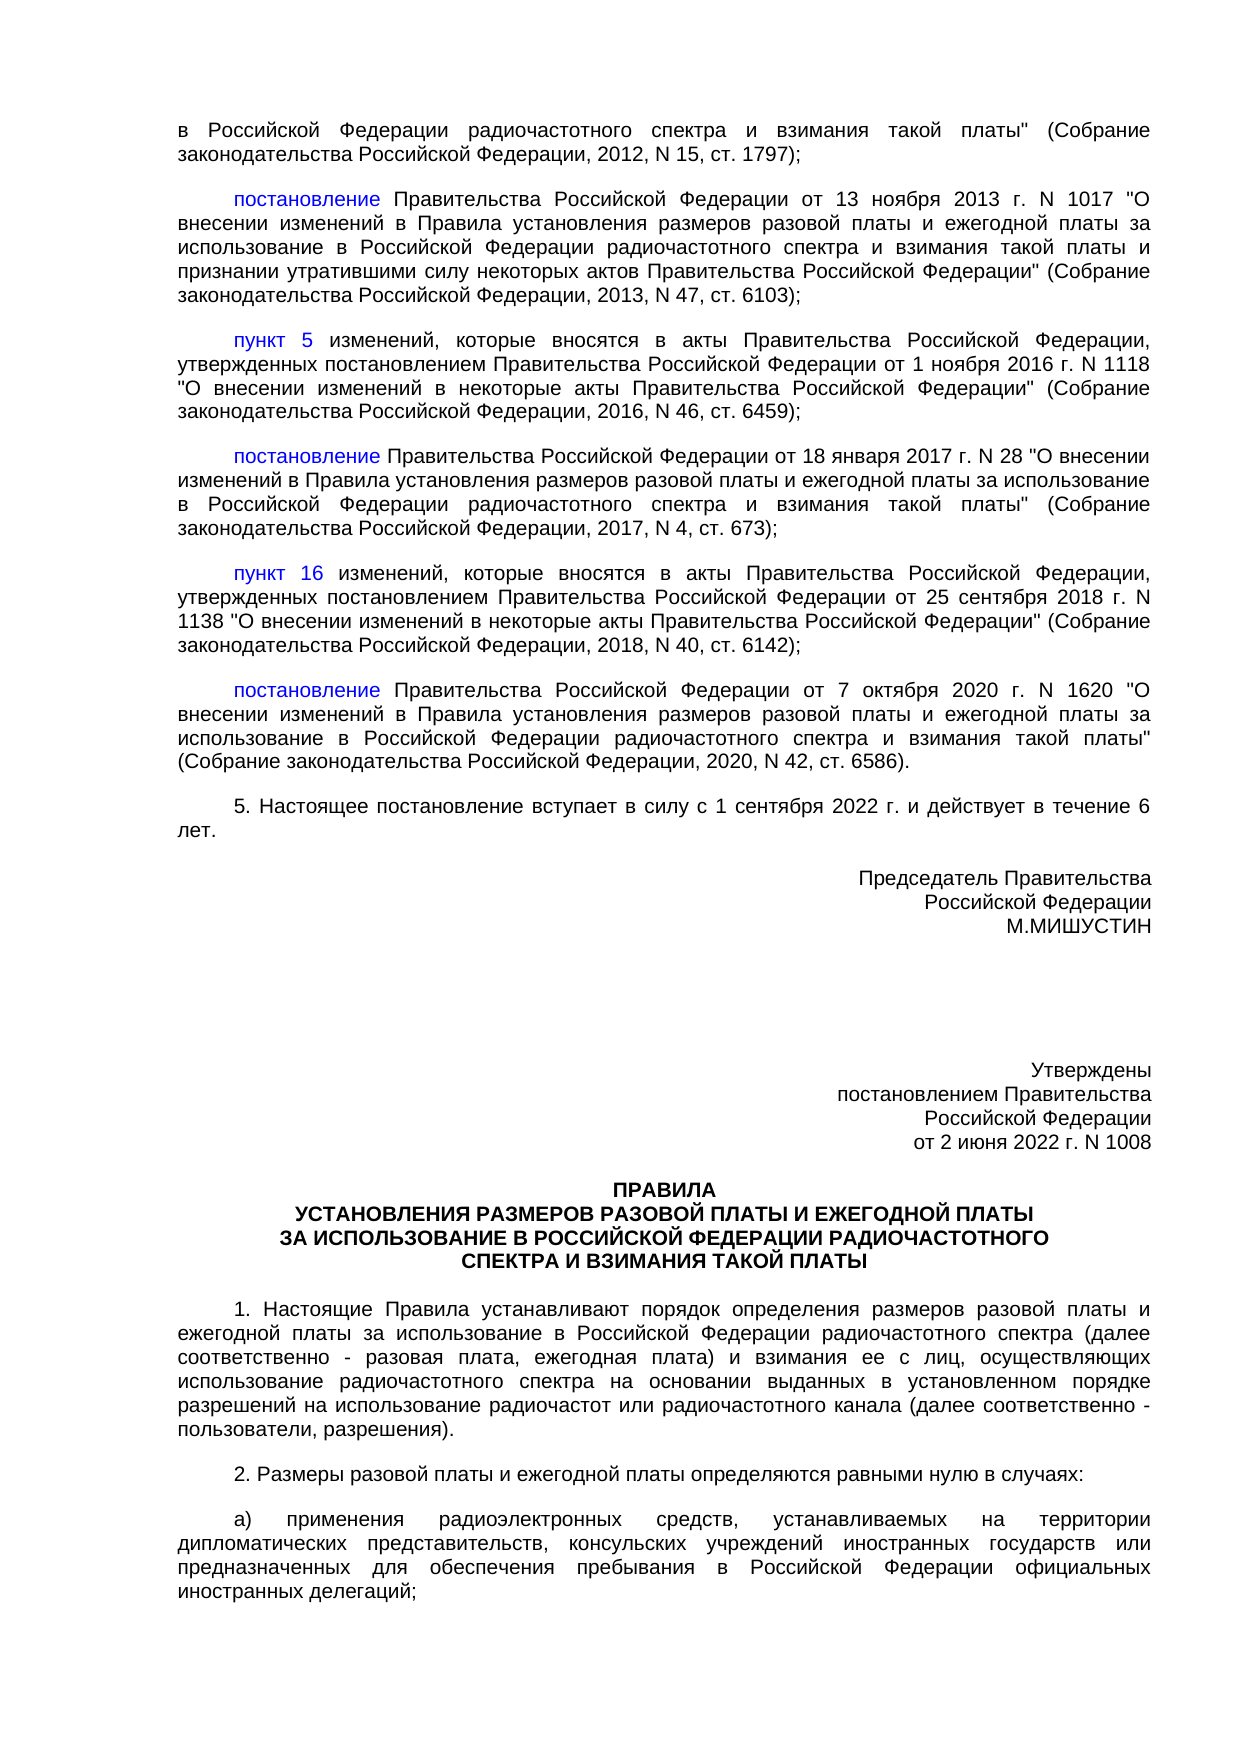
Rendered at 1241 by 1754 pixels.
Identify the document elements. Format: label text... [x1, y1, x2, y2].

text 1. Настоящие Правила устанавливают порядок определения размеров разовой платы и ежегодной платы за использование в Российской Федерации радиочастотного спектра (далее соответственно - разовая плата, ежегодная плата) и взимания ее с лиц, осуществляющих использование радиочастотного спектра на основании выданных в установленном порядке разрешений на использование радиочастот или радиочастотного канала (далее соответственно - пользователи, разрешения). [177, 1297, 1152, 1441]
text пункт 5 изменений, которые вносятся в акты Правительства Российской Федерации, утвержденных постановлением Правительства Российской Федерации от 1 ноября 2016 г. N 1118 "О внесении изменений в некоторые акты Правительства Российской Федерации" (Собрание законодательства Российской Федерации, 2016, N 46, ст. 6459); [177, 327, 1152, 423]
text постановление Правительства Российской Федерации от 13 ноября 2013 г. N 1017 "О внесении изменений в Правила установления размеров разовой платы и ежегодной платы за использование в Российской Федерации радиочастотного спектра и взимания такой платы и признании утратившими силу некоторых актов Правительства Российской Федерации" (Собрание законодательства Российской Федерации, 2013, N 47, ст. 6103); [177, 187, 1152, 307]
text Российской Федерации [177, 1106, 1152, 1129]
text от 2 июня 2022 г. N 1008 [177, 1129, 1152, 1153]
text М.МИШУСТИН [177, 914, 1152, 938]
title ПРАВИЛА [177, 1177, 1152, 1201]
text постановлением Правительства [177, 1082, 1152, 1106]
text Российской Федерации [177, 890, 1152, 914]
text постановление Правительства Российской Федерации от 7 октября 2020 г. N 1620 "О внесении изменений в Правила установления размеров разовой платы и ежегодной платы за использование в Российской Федерации радиочастотного спектра и взимания такой платы" (Собрание законодательства Российской Федерации, 2020, N 42, ст. 6586). [177, 677, 1152, 773]
text 2. Размеры разовой платы и ежегодной платы определяются равными нулю в случаях: [177, 1462, 1152, 1486]
title СПЕКТРА И ВЗИМАНИЯ ТАКОЙ ПЛАТЫ [177, 1249, 1152, 1273]
text пункт 16 изменений, которые вносятся в акты Правительства Российской Федерации, утвержденных постановлением Правительства Российской Федерации от 25 сентября 2018 г. N 1138 "О внесении изменений в некоторые акты Правительства Российской Федерации" (Собрание законодательства Российской Федерации, 2018, N 40, ст. 6142); [177, 561, 1152, 657]
text Утверждены [177, 1058, 1152, 1082]
title УСТАНОВЛЕНИЯ РАЗМЕРОВ РАЗОВОЙ ПЛАТЫ И ЕЖЕГОДНОЙ ПЛАТЫ [177, 1201, 1152, 1225]
text Председатель Правительства [177, 866, 1152, 890]
title ЗА ИСПОЛЬЗОВАНИЕ В РОССИЙСКОЙ ФЕДЕРАЦИИ РАДИОЧАСТОТНОГО [177, 1225, 1152, 1249]
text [177, 118, 1152, 166]
text 5. Настоящее постановление вступает в силу с 1 сентября 2022 г. и действует в течение 6 лет. [177, 794, 1152, 842]
text а) применения радиоэлектронных средств, устанавливаемых на территории дипломатических представительств, консульских учреждений иностранных государств или предназначенных для обеспечения пребывания в Российской Федерации официальных иностранных делегаций; [177, 1507, 1152, 1602]
text постановление Правительства Российской Федерации от 18 января 2017 г. N 28 "О внесении изменений в Правила установления размеров разовой платы и ежегодной платы за использование в Российской Федерации радиочастотного спектра и взимания такой платы" (Собрание законодательства Российской Федерации, 2017, N 4, ст. 673); [177, 444, 1152, 540]
